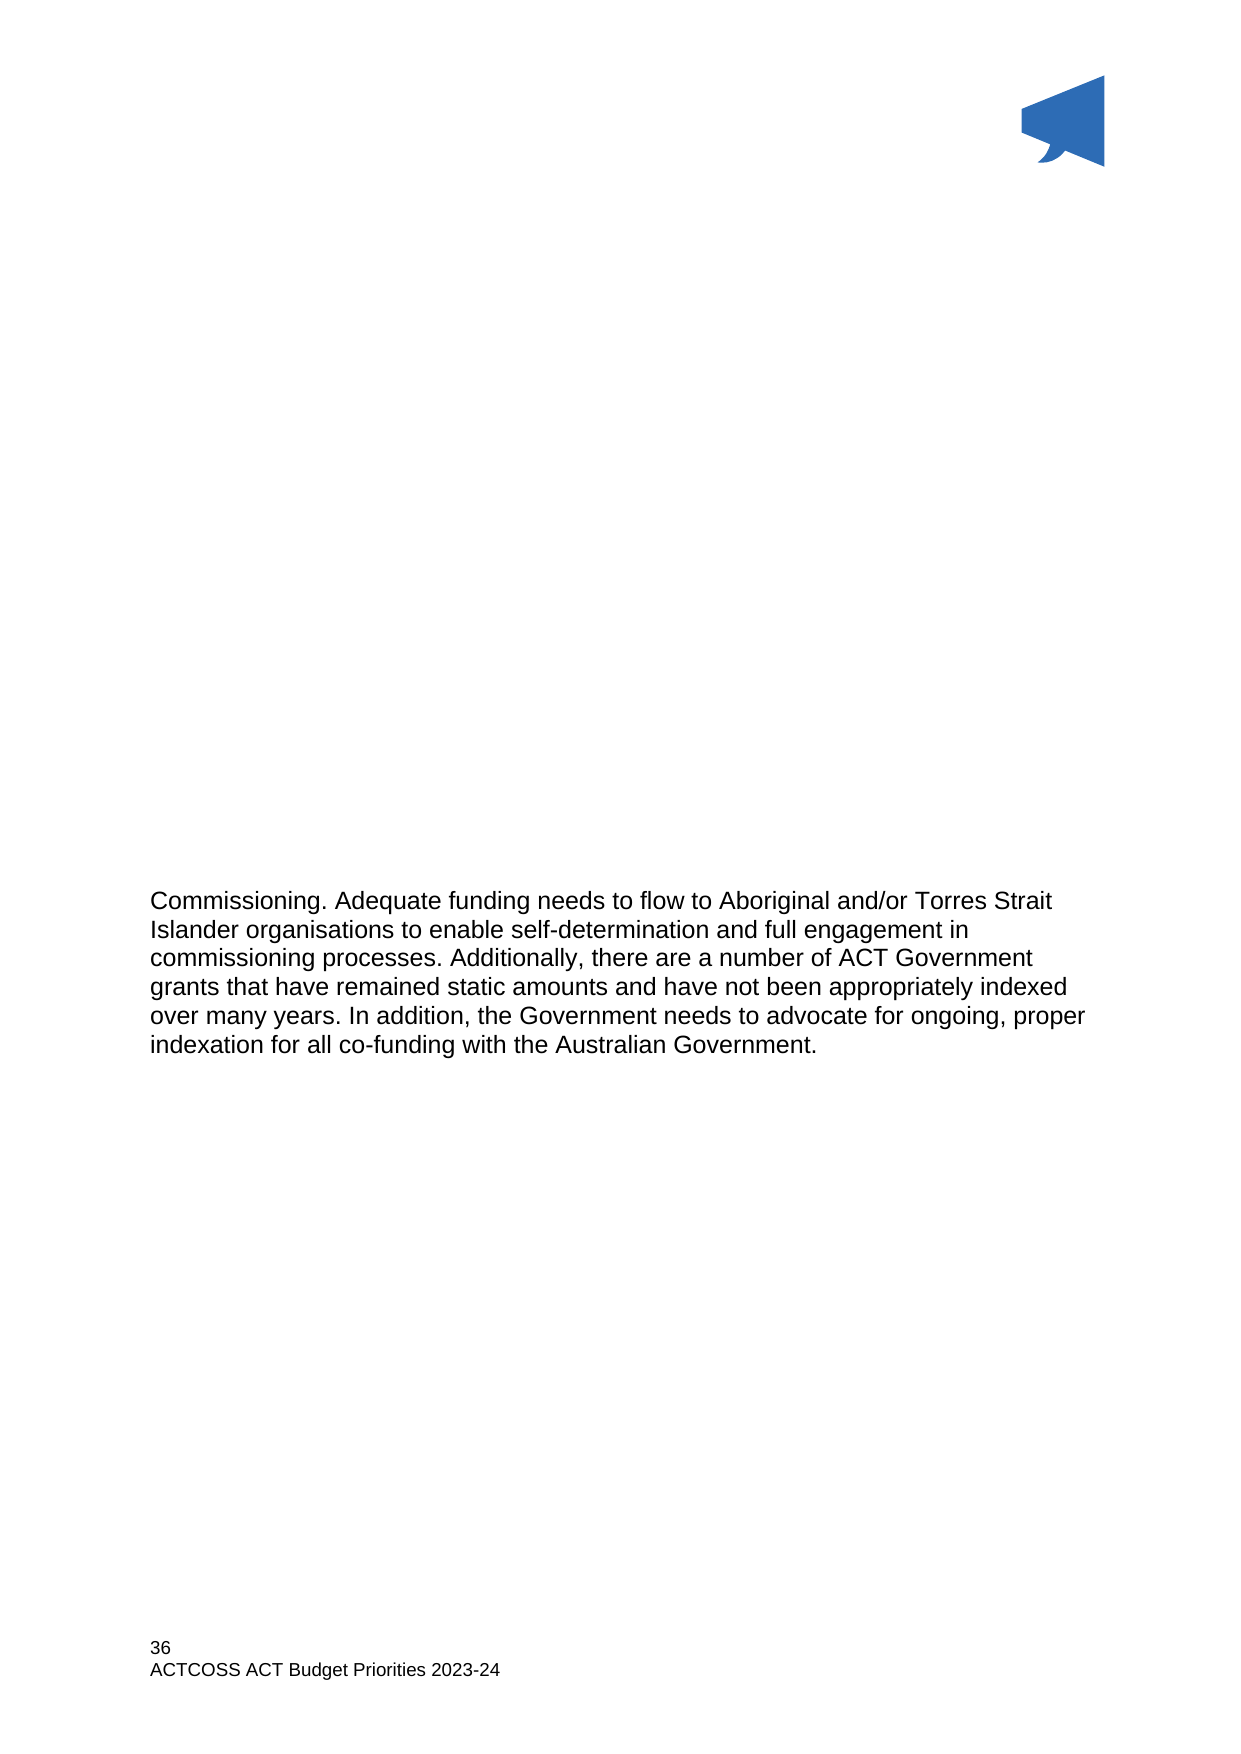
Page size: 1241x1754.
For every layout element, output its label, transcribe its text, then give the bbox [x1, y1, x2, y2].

text Community sector funding must cover the full costs of policy development and program delivery including rising indirect costs such as salaries, rent and transport. Funding is needed to enable workforce development, volunteer management, and build monitoring and evaluation capacity as the Government implements Commissioning. Adequate funding needs to flow to Aboriginal and/or Torres Strait Islander organisations to enable self-determination and full engagement in commissioning processes. Additionally, there are a number of ACT Government grants that have remained static amounts and have not been appropriately indexed over many years. In addition, the Government needs to advocate for ongoing, proper indexation for all co-funding with the Australian Government. [150, 886, 1090, 1058]
